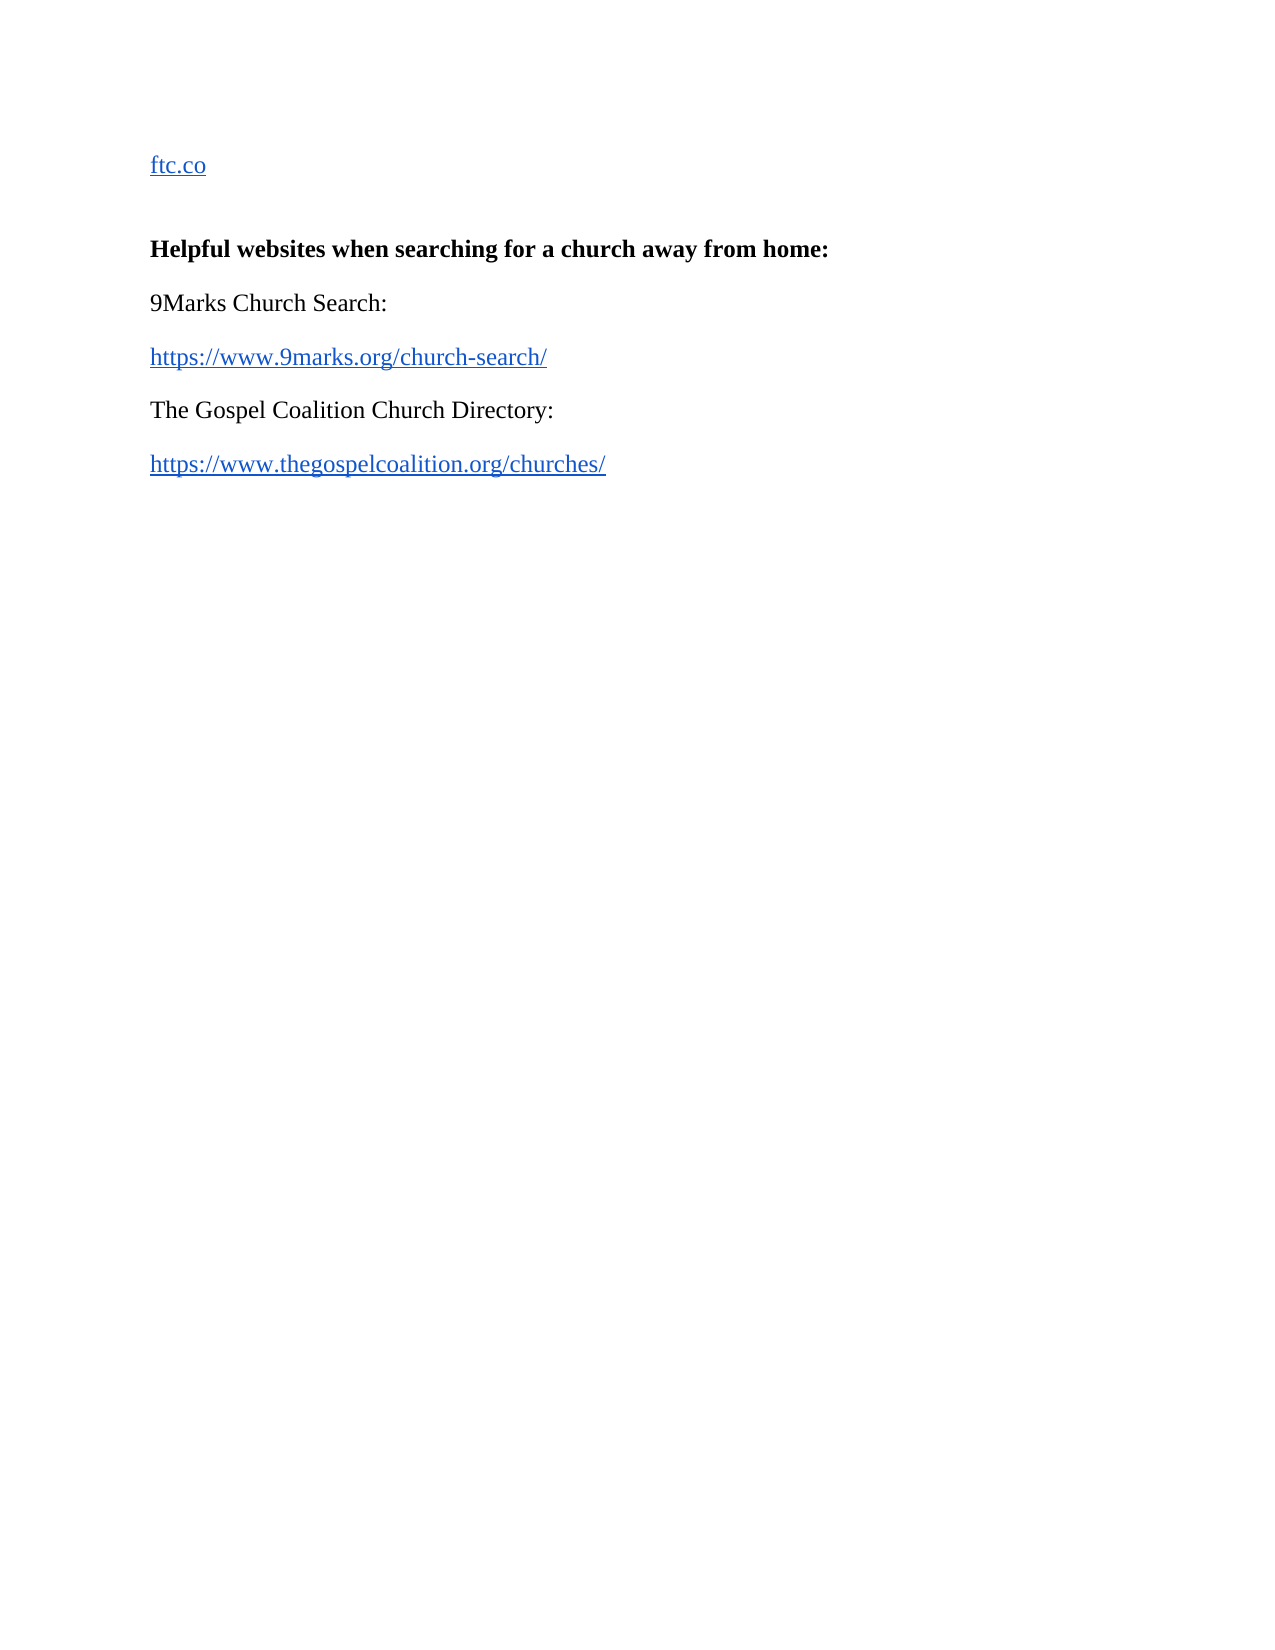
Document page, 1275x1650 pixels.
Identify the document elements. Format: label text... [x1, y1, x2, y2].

text The Gospel Coalition Church Directory: [150, 396, 1125, 424]
text Helpful websites when searching for a church away from home: [150, 234, 1125, 263]
text https://www.9marks.org/church-search/ [150, 342, 1125, 371]
text ftc.co [150, 150, 1125, 179]
text https://www.thegospelcoalition.org/churches/ [150, 449, 1125, 478]
text 9Marks Church Search: [150, 288, 1125, 317]
